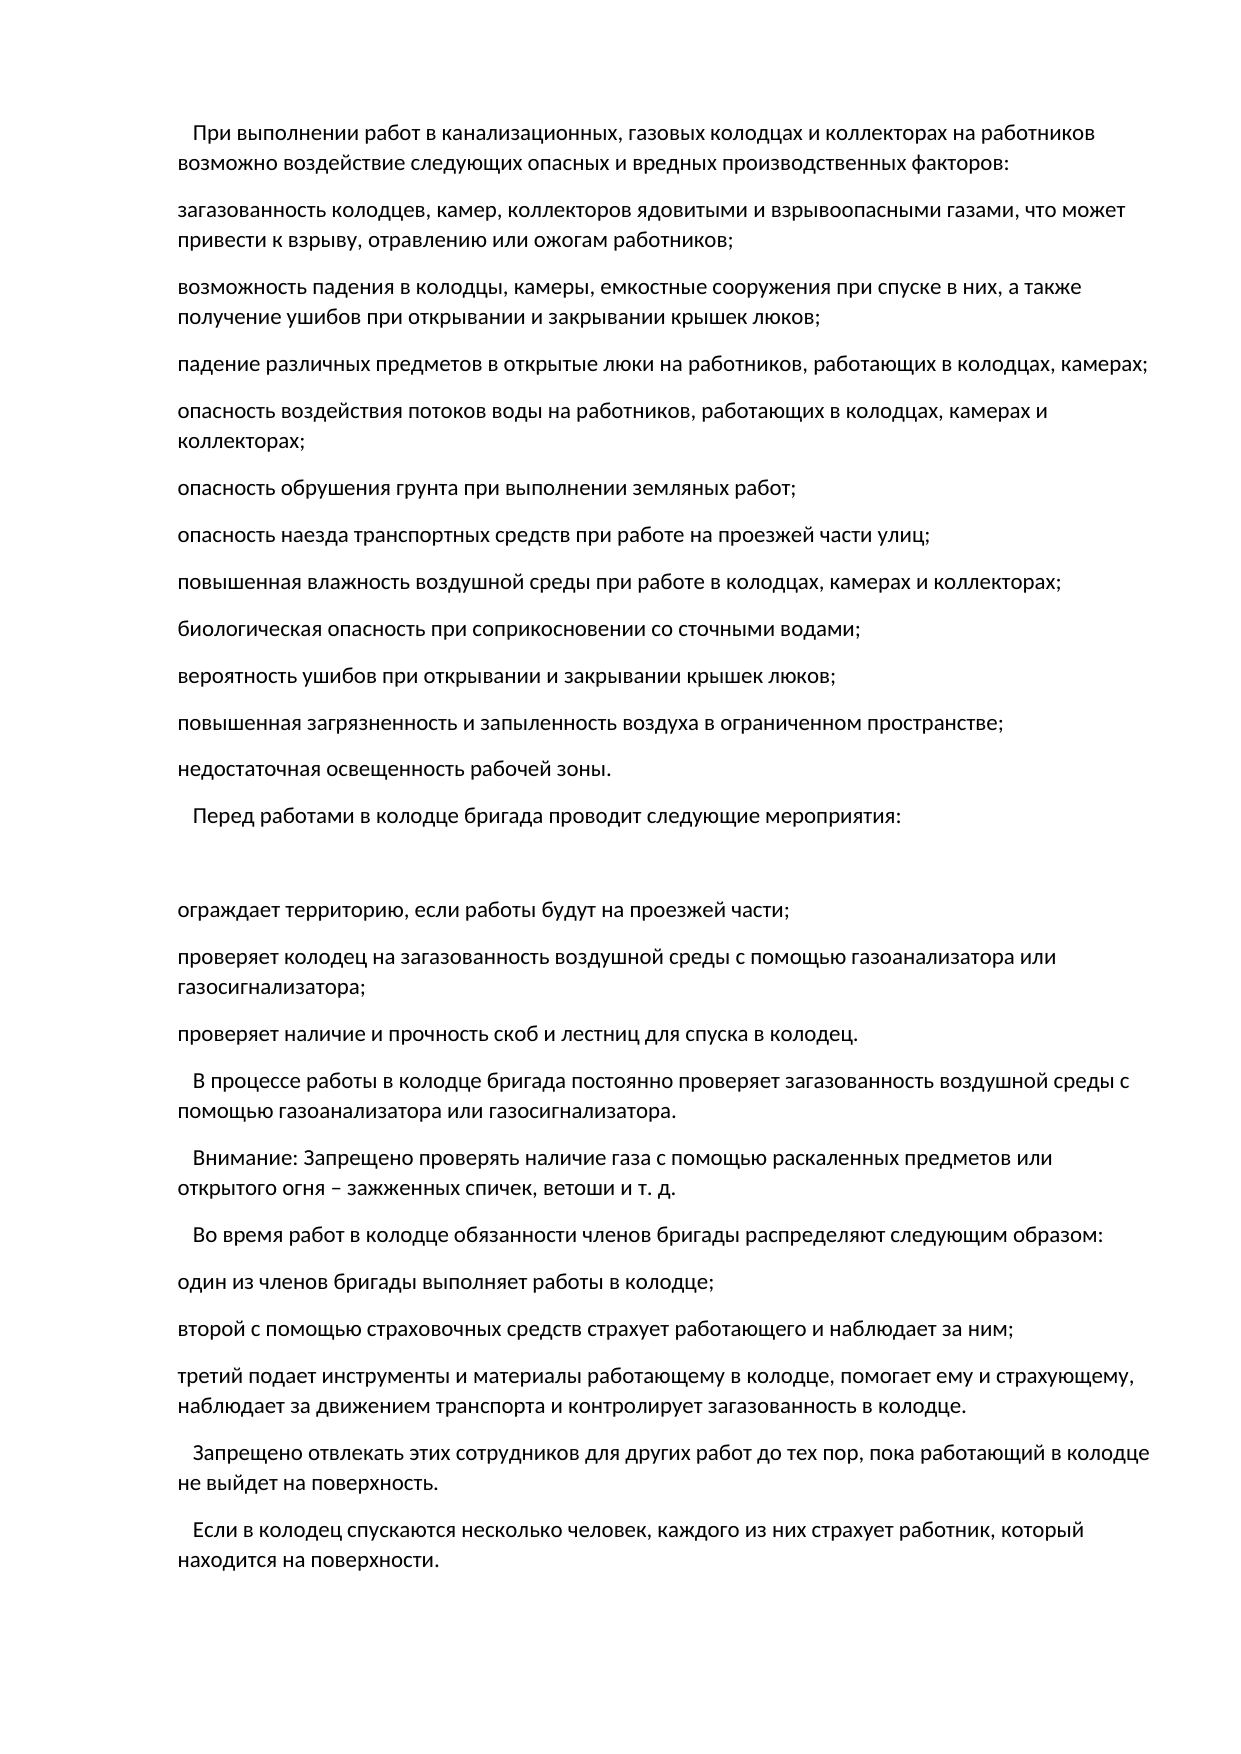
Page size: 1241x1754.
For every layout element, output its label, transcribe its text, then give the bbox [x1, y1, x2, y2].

text один из членов бригады выполняет работы в колодце; [177, 1267, 1152, 1295]
text второй с помощью страховочных средств страхует работающего и наблюдает за ним; [177, 1314, 1152, 1342]
text опасность наезда транспортных средств при работе на проезжей части улиц; [177, 520, 1152, 548]
text проверяет наличие и прочность скоб и лестниц для спуска в колодец. [177, 1019, 1152, 1047]
text вероятность ушибов при открывании и закрывании крышек люков; [177, 661, 1152, 689]
text третий подает инструменты и материалы работающему в колодце, помогает ему и страхующему, наблюдает за движением транспорта и контролирует загазованность в колодце. [177, 1361, 1152, 1419]
text Если в колодец спускаются несколько человек, каждого из них страхует работник, который находится на поверхности. [177, 1515, 1152, 1573]
text повышенная влажность воздушной среды при работе в колодцах, камерах и коллекторах; [177, 567, 1152, 595]
text биологическая опасность при соприкосновении со сточными водами; [177, 614, 1152, 642]
text Запрещено отвлекать этих сотрудников для других работ до тех пор, пока работающий в колодце не выйдет на поверхность. [177, 1438, 1152, 1496]
text опасность воздействия потоков воды на работников, работающих в колодцах, камерах и коллекторах; [177, 396, 1152, 454]
text Внимание: Запрещено проверять наличие газа с помощью раскаленных предметов или открытого огня – зажженных спичек, ветоши и т. д. [177, 1143, 1152, 1201]
text проверяет колодец на загазованность воздушной среды с помощью газоанализатора или газосигнализатора; [177, 942, 1152, 1000]
text опасность обрушения грунта при выполнении земляных работ; [177, 473, 1152, 501]
text При выполнении работ в канализационных, газовых колодцах и коллекторах на работников возможно воздействие следующих опасных и вредных производственных факторов: [177, 118, 1152, 176]
text падение различных предметов в открытые люки на работников, работающих в колодцах, камерах; [177, 349, 1152, 377]
text недостаточная освещенность рабочей зоны. [177, 754, 1152, 783]
text ограждает территорию, если работы будут на проезжей части; [177, 895, 1152, 923]
text Во время работ в колодце обязанности членов бригады распределяют следующим образом: [177, 1220, 1152, 1248]
text загазованность колодцев, камер, коллекторов ядовитыми и взрывоопасными газами, что может привести к взрыву, отравлению или ожогам работников; [177, 195, 1152, 253]
text повышенная загрязненность и запыленность воздуха в ограниченном пространстве; [177, 708, 1152, 736]
text В процессе работы в колодце бригада постоянно проверяет загазованность воздушной среды с помощью газоанализатора или газосигнализатора. [177, 1066, 1152, 1124]
text Перед работами в колодце бригада проводит следующие мероприятия: [177, 801, 1152, 829]
text возможность падения в колодцы, камеры, емкостные сооружения при спуске в них, а также получение ушибов при открывании и закрывании крышек люков; [177, 272, 1152, 331]
